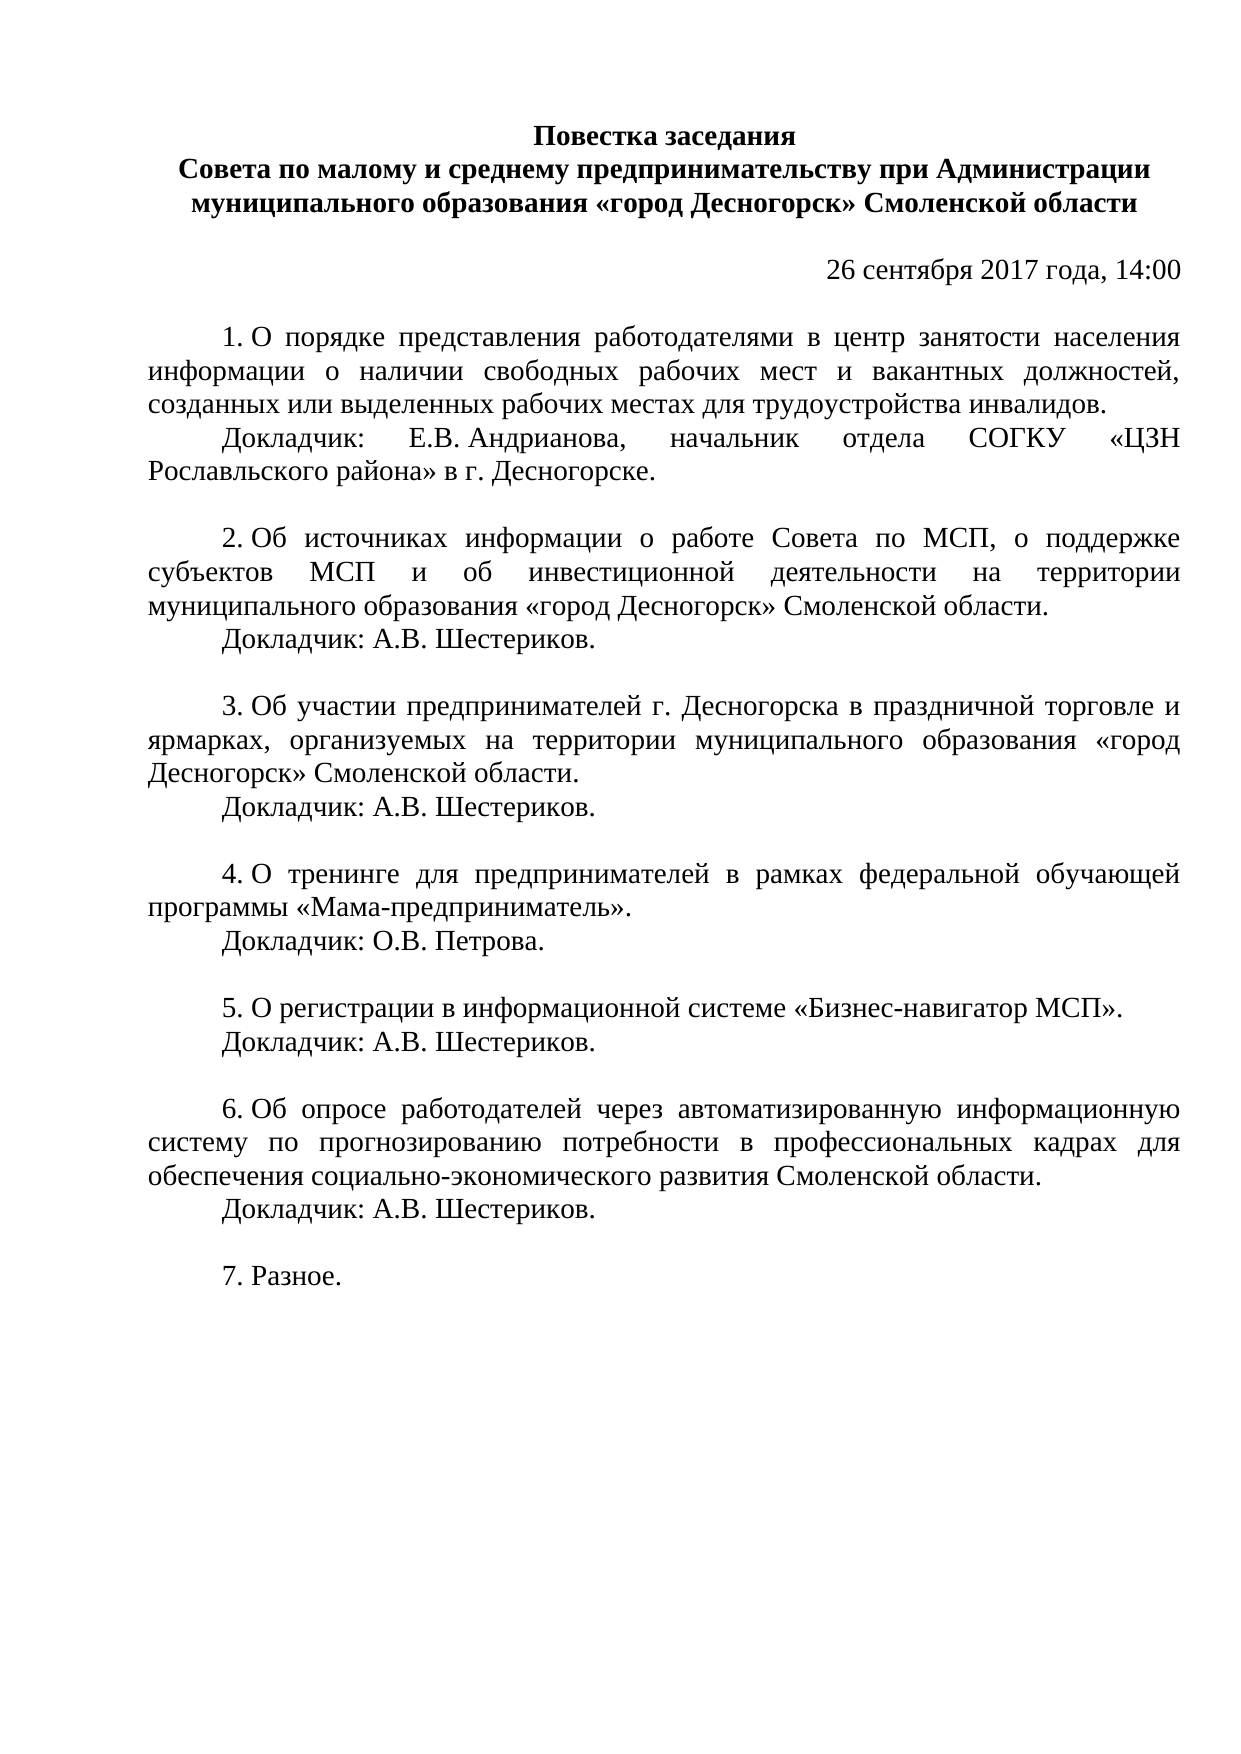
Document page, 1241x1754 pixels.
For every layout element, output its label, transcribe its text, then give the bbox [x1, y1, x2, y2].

text 7. Разное. [148, 1258, 1181, 1292]
text Докладчик: А.В. Шестериков. [148, 789, 1181, 822]
text Докладчик: О.В. Петрова. [148, 923, 1181, 957]
text 26 сентября 2017 года, 14:00 [148, 252, 1181, 286]
text 4. О тренинге для предпринимателей в рамках федеральной обучающей программы «Мама-предприниматель». [148, 856, 1181, 923]
text 3. Об участии предпринимателей г. Десногорска в праздничной торговле и ярмарках, организуемых на территории муниципального образования «город Десногорск» Смоленской области. [148, 688, 1181, 789]
text Совета по малому и среднему предпринимательству при Администрации муниципального образования «город Десногорск» Смоленской области [148, 152, 1181, 219]
text 6. Об опросе работодателей через автоматизированную информационную систему по прогнозированию потребности в профессиональных кадрах для обеспечения социально-экономического развития Смоленской области. [148, 1091, 1181, 1191]
text Докладчик: А.В. Шестериков. [148, 1191, 1181, 1225]
text 2. Об источниках информации о работе Совета по МСП, о поддержке субъектов МСП и об инвестиционной деятельности на территории муниципального образования «город Десногорск» Смоленской области. [148, 521, 1181, 621]
text Повестка заседания [148, 118, 1181, 152]
text Докладчик: Е.В. Андрианова, начальник отдела СОГКУ «ЦЗН Рославльского района» в г. Десногорске. [148, 420, 1181, 487]
text Докладчик: А.В. Шестериков. [148, 621, 1181, 655]
text 5. О регистрации в информационной системе «Бизнес-навигатор МСП». [148, 990, 1181, 1024]
text 1. О порядке представления работодателями в центр занятости населения информации о наличии свободных рабочих мест и вакантных должностей, созданных или выделенных рабочих местах для трудоустройства инвалидов. [148, 319, 1181, 420]
text Докладчик: А.В. Шестериков. [148, 1024, 1181, 1057]
